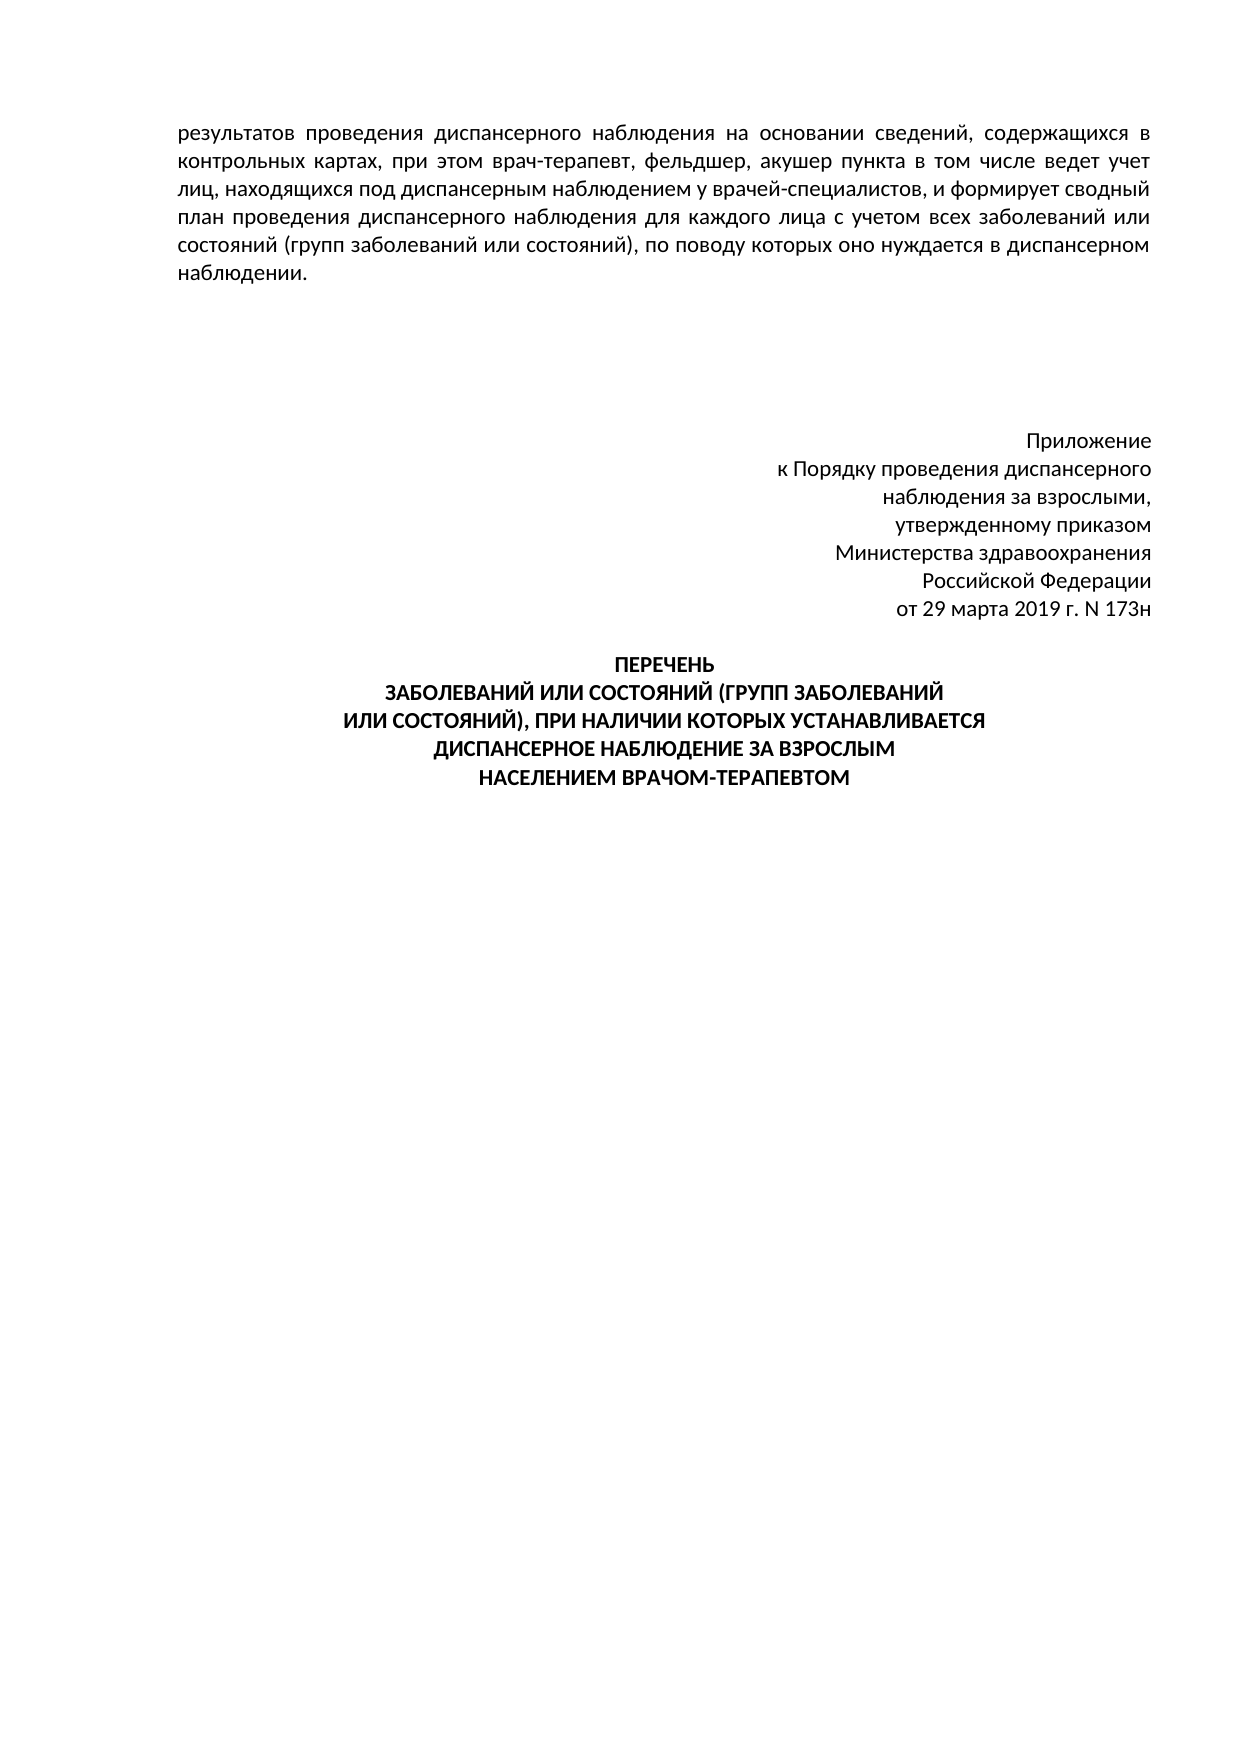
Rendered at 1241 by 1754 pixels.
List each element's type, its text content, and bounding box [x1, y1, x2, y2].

title ИЛИ СОСТОЯНИЙ), ПРИ НАЛИЧИИ КОТОРЫХ УСТАНАВЛИВАЕТСЯ [177, 707, 1152, 734]
title ДИСПАНСЕРНОЕ НАБЛЮДЕНИЕ ЗА ВЗРОСЛЫМ [177, 734, 1152, 763]
text утвержденному приказом [177, 510, 1152, 538]
title ПЕРЕЧЕНЬ [177, 651, 1152, 678]
text к Порядку проведения диспансерного [177, 454, 1152, 482]
title ЗАБОЛЕВАНИЙ ИЛИ СОСТОЯНИЙ (ГРУПП ЗАБОЛЕВАНИЙ [177, 678, 1152, 707]
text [177, 118, 1152, 286]
text Министерства здравоохранения [177, 538, 1152, 566]
title НАСЕЛЕНИЕМ ВРАЧОМ-ТЕРАПЕВТОМ [177, 763, 1152, 791]
text Приложение [177, 426, 1152, 454]
text наблюдения за взрослыми, [177, 482, 1152, 510]
text Российской Федерации [177, 566, 1152, 594]
text от 29 марта 2019 г. N 173н [177, 594, 1152, 622]
